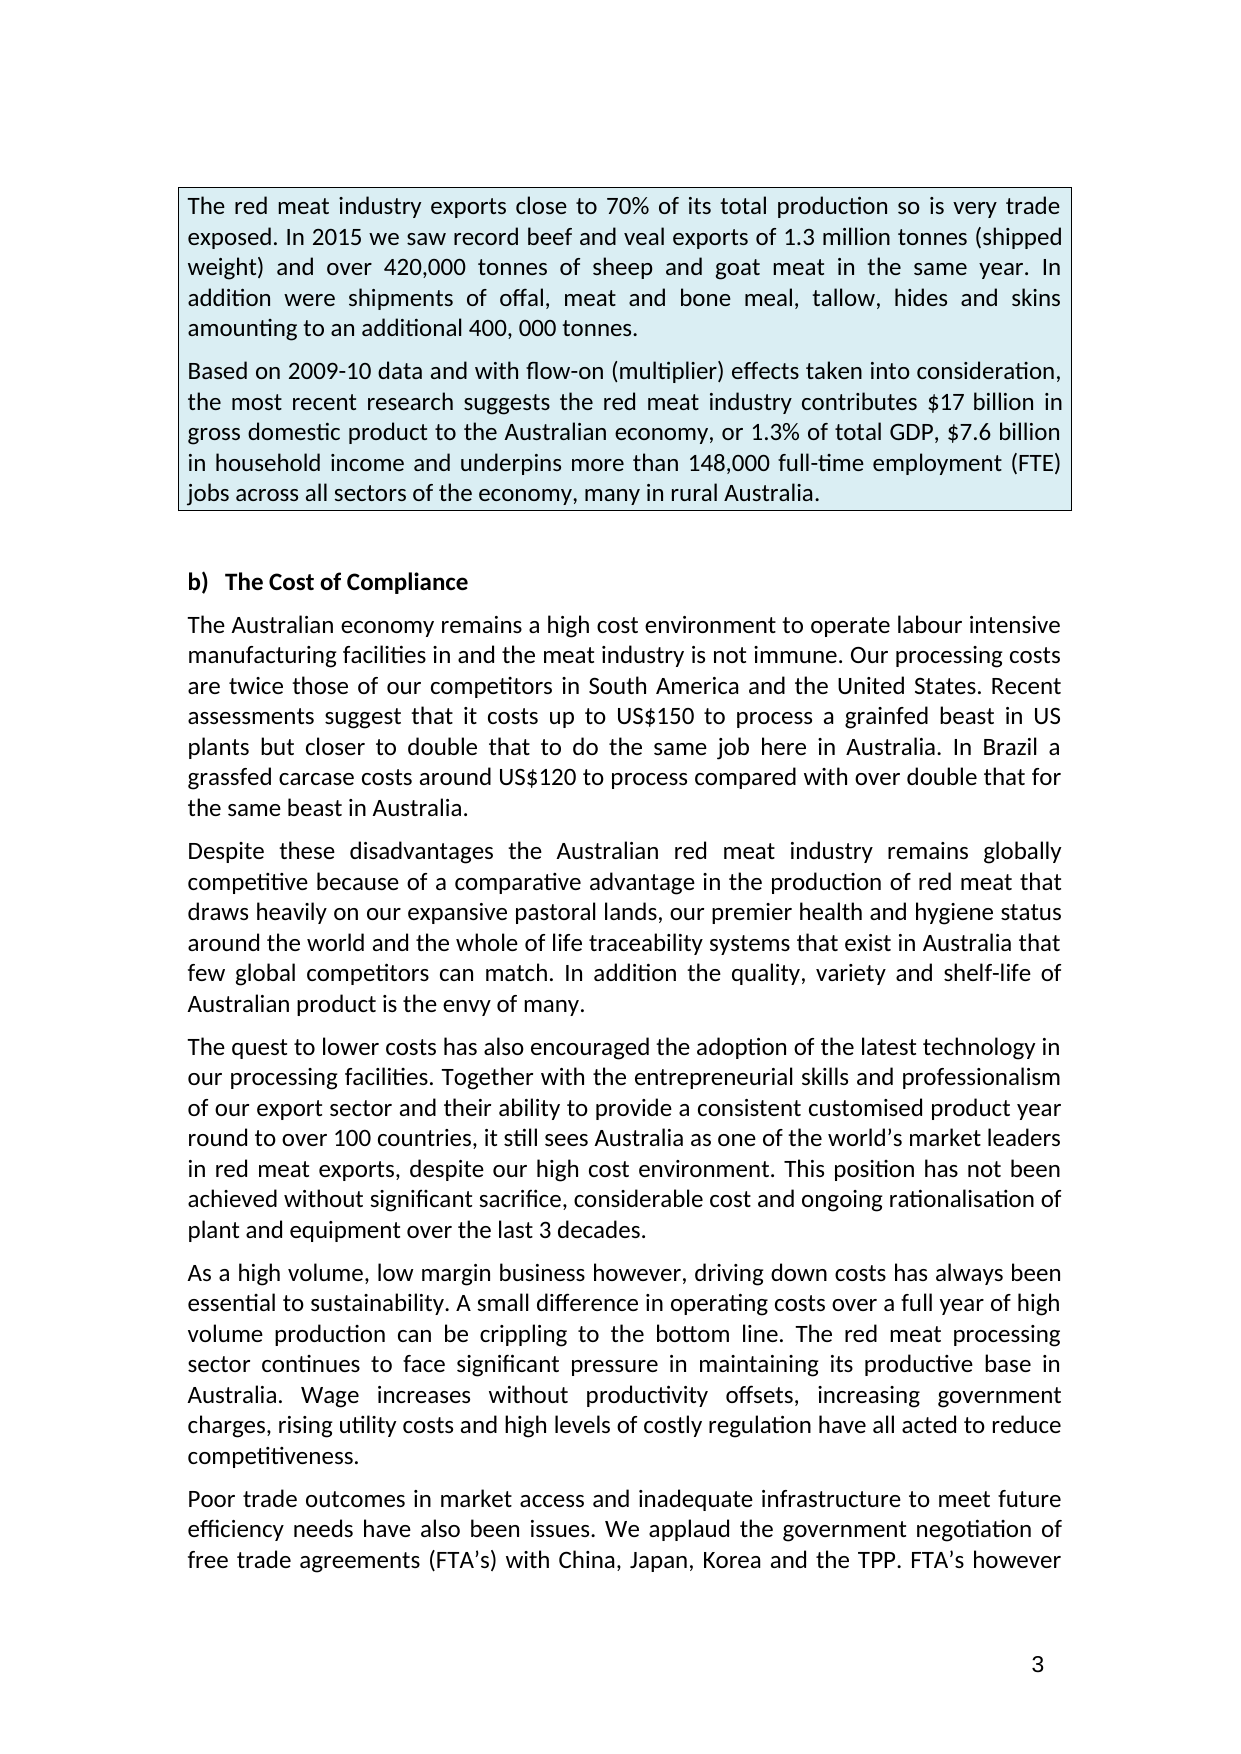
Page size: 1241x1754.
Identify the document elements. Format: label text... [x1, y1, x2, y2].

text Despite these disadvantages the Australian red meat industry remains globally competitive because of a comparative advantage in the production of red meat that draws heavily on our expansive pastoral lands, our premier health and hygiene status around the world and the whole of life traceability systems that exist in Australia that few global competitors can match. In addition the quality, variety and shelf-life of Australian product is the envy of many. [187, 835, 1063, 1018]
text The quest to lower costs has also encouraged the adoption of the latest technology in our processing facilities. Together with the entrepreneurial skills and professionalism of our export sector and their ability to provide a consistent customised product year round to over 100 countries, it still sees Australia as one of the world’s market leaders in red meat exports, despite our high cost environment. This position has not been achieved without significant sacrifice, considerable cost and ongoing rationalisation of plant and equipment over the last 3 decades. [187, 1031, 1063, 1244]
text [187, 1483, 1063, 1574]
text Based on 2009-10 data and with flow-on (multiplier) effects taken into consideration, the most recent research suggests the red meat industry contributes $17 billion in gross domestic product to the Australian economy, or 1.3% of total GDP, $7.6 billion in household income and underpins more than 148,000 full-time employment (FTE) jobs across all sectors of the economy, many in rural Australia. [179, 352, 1071, 510]
text The red meat industry exports close to 70% of its total production so is very trade exposed. In 2015 we saw record beef and veal exports of 1.3 million tonnes (shipped weight) and over 420,000 tonnes of sheep and goat meat in the same year. In addition were shipments of offal, meat and bone meal, tallow, hides and skins amounting to an additional 400, 000 tonnes. [179, 188, 1071, 343]
text The Australian economy remains a high cost environment to operate labour intensive manufacturing facilities in and the meat industry is not immune. Our processing costs are twice those of our competitors in South America and the United States. Recent assessments suggest that it costs up to US$150 to process a grainfed beast in US plants but closer to double that to do the same job here in Australia. In Brazil a grassfed carcase costs around US$120 to process compared with over double that for the same beast in Australia. [187, 609, 1063, 823]
text As a high volume, low margin business however, driving down costs has always been essential to sustainability. A small difference in operating costs over a full year of high volume production can be crippling to the bottom line. The red meat processing sector continues to face significant pressure in maintaining its productive base in Australia. Wage increases without productivity offsets, increasing government charges, rising utility costs and high levels of costly regulation have all acted to reduce competitiveness. [187, 1257, 1063, 1471]
list The Cost of Compliance [187, 566, 1063, 596]
